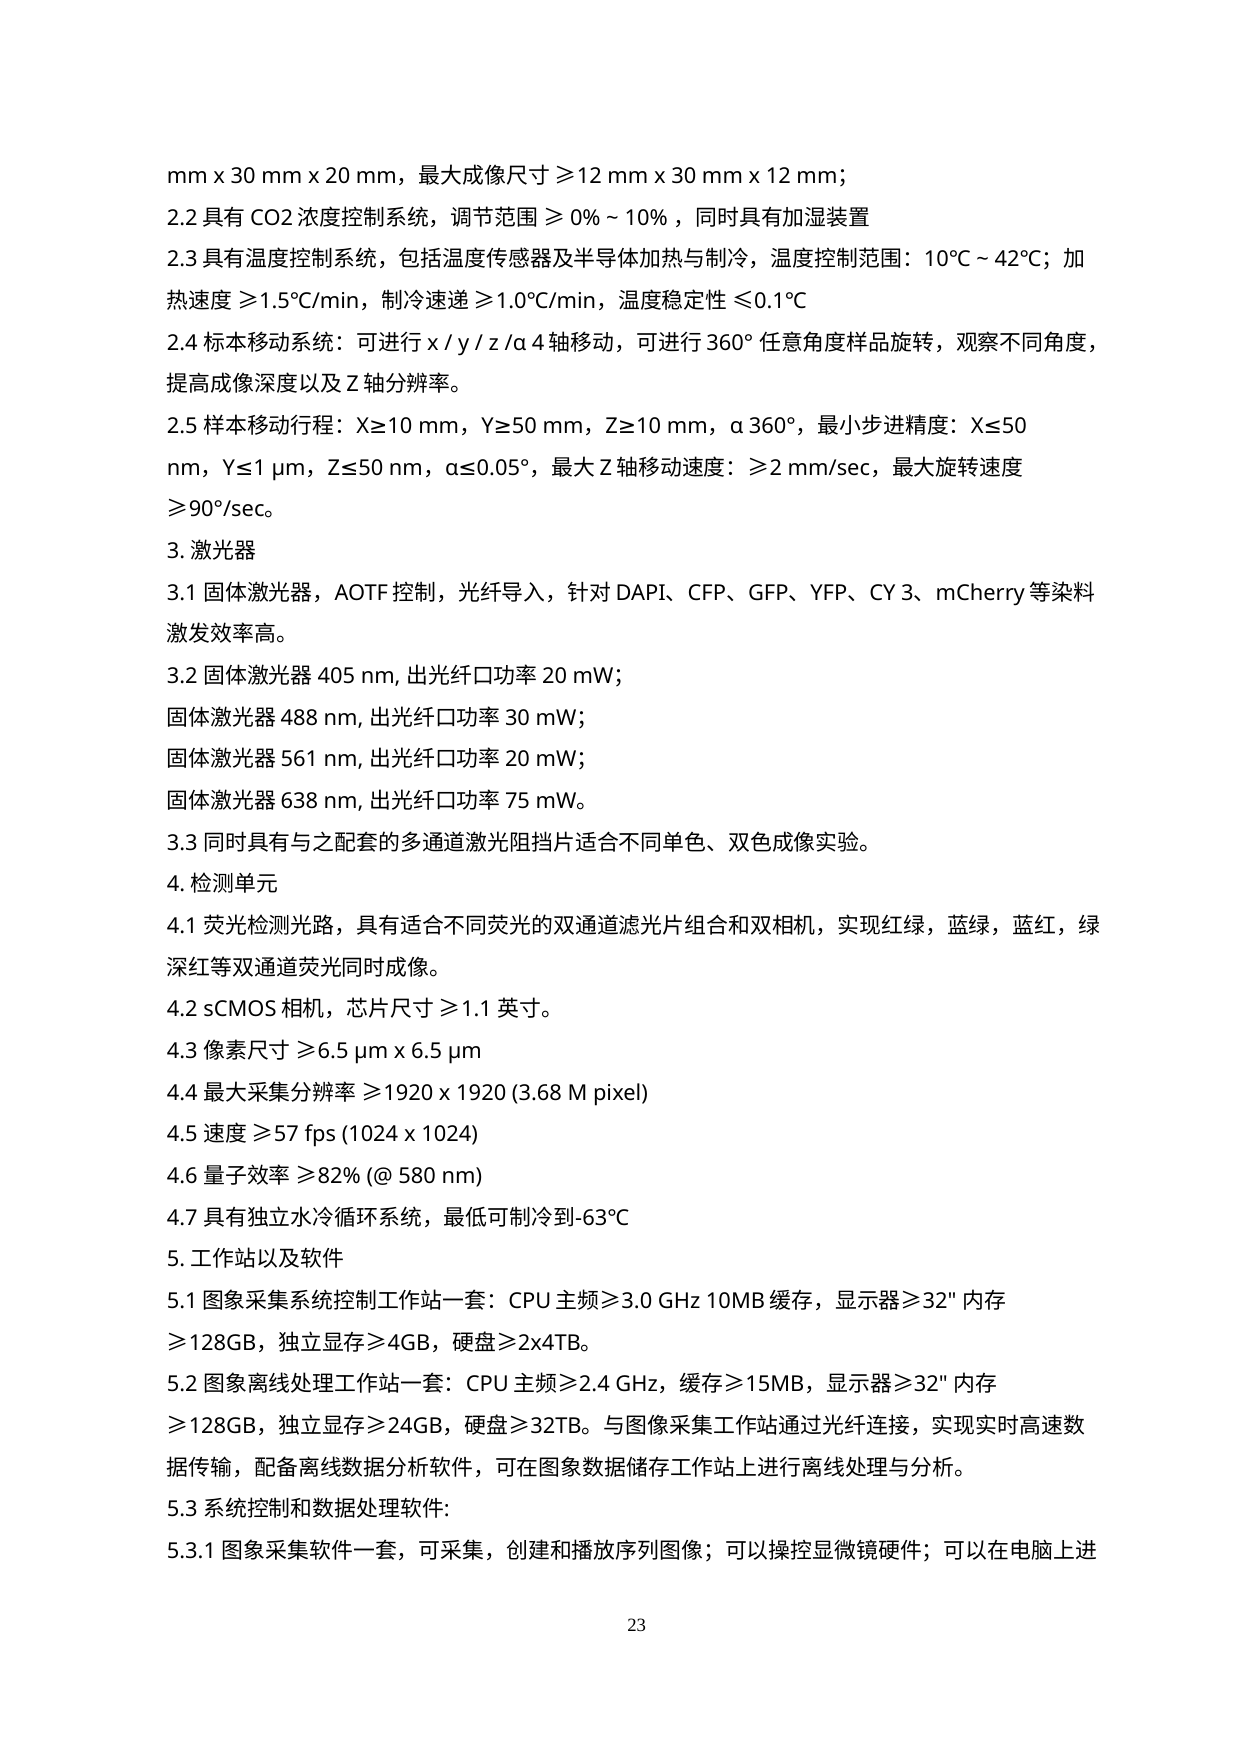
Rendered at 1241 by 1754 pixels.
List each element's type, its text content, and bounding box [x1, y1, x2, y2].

text 3. 激光器 [167, 525, 1106, 567]
text 4.3 像素尺寸 ≥6.5 µm x 6.5 µm [167, 1025, 1106, 1067]
text 固体激光器638 nm, 出光纤口功率75 mW。 [167, 775, 1106, 817]
text 固体激光器561 nm, 出光纤口功率20 mW； [167, 733, 1106, 775]
text 2.4 标本移动系统：可进行 x / y / z /α 4轴移动，可进行360° 任意角度样品旋转，观察不同角度，提高成像深度以及Z轴分辨率。 [167, 317, 1106, 400]
text 2.2具有CO2浓度控制系统，调节范围 ≥ 0% ~ 10% ，同时具有加湿装置 [167, 192, 1106, 233]
text 5.3 系统控制和数据处理软件: [167, 1483, 1106, 1525]
text 5.2 图象离线处理工作站一套：CPU主频≥2.4 GHz，缓存≥15MB，显示器≥32" 内存≥128GB，独立显存≥24GB，硬盘≥32TB。与图像采集工作站通过光纤连接，实现实时高速数据传输，配备离线数据分析软件，可在图象数据储存工作站上进行离线处理与分析。 [167, 1358, 1106, 1483]
text 3.3 同时具有与之配套的多通道激光阻挡片适合不同单色、双色成像实验。 [167, 817, 1106, 858]
text 4.5 速度 ≥57 fps (1024 x 1024) [167, 1108, 1106, 1150]
text 4.2 sCMOS相机，芯片尺寸 ≥1.1 英寸。 [167, 983, 1106, 1025]
text 3.1 固体激光器，AOTF控制，光纤导入，针对DAPI、CFP、GFP、YFP、CY 3、mCherry等染料激发效率高。 [167, 567, 1106, 650]
text 4.7 具有独立水冷循环系统，最低可制冷到 [167, 1192, 1106, 1233]
text 5.1图象采集系统控制工作站一套：CPU主频≥3.0 GHz 10MB缓存，显示器≥32" 内存≥128GB，独立显存≥4GB，硬盘≥2x4TB。 [167, 1275, 1106, 1358]
text 4.6 量子效率 ≥82% (@ 580 nm) [167, 1150, 1106, 1192]
text 固体激光器488 nm, 出光纤口功率30 mW； [167, 692, 1106, 733]
text 2.5 样本移动行程：X≥，Y≥，Z≥，α 360°，最小步进精度：X≤50 nm，Y≤1 μm，Z≤50 nm，α≤0.05°，最大Z轴移动速度：≥/sec，最大旋转速度 ≥90°/sec。 [167, 400, 1106, 525]
text 3.2 固体激光器 405 nm, 出光纤口功率20 mW； [167, 650, 1106, 692]
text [167, 1525, 1106, 1567]
text 4.4 最大采集分辨率 ≥1920 x 1920 ( pixel) [167, 1067, 1106, 1108]
text 5. 工作站以及软件 [167, 1233, 1106, 1275]
text 4. 检测单元 [167, 858, 1106, 900]
text 4.1 荧光检测光路，具有适合不同荧光的双通道滤光片组合和双相机，实现红绿，蓝绿，蓝红，绿深红等双通道荧光同时成像。 [167, 900, 1106, 983]
text 2.3具有温度控制系统，包括温度传感器及半导体加热与制冷，温度控制范围： ~ ；加热速度 ≥/min，制冷速递 ≥/min，温度稳定性 ≤ [167, 233, 1106, 317]
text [167, 150, 1106, 192]
